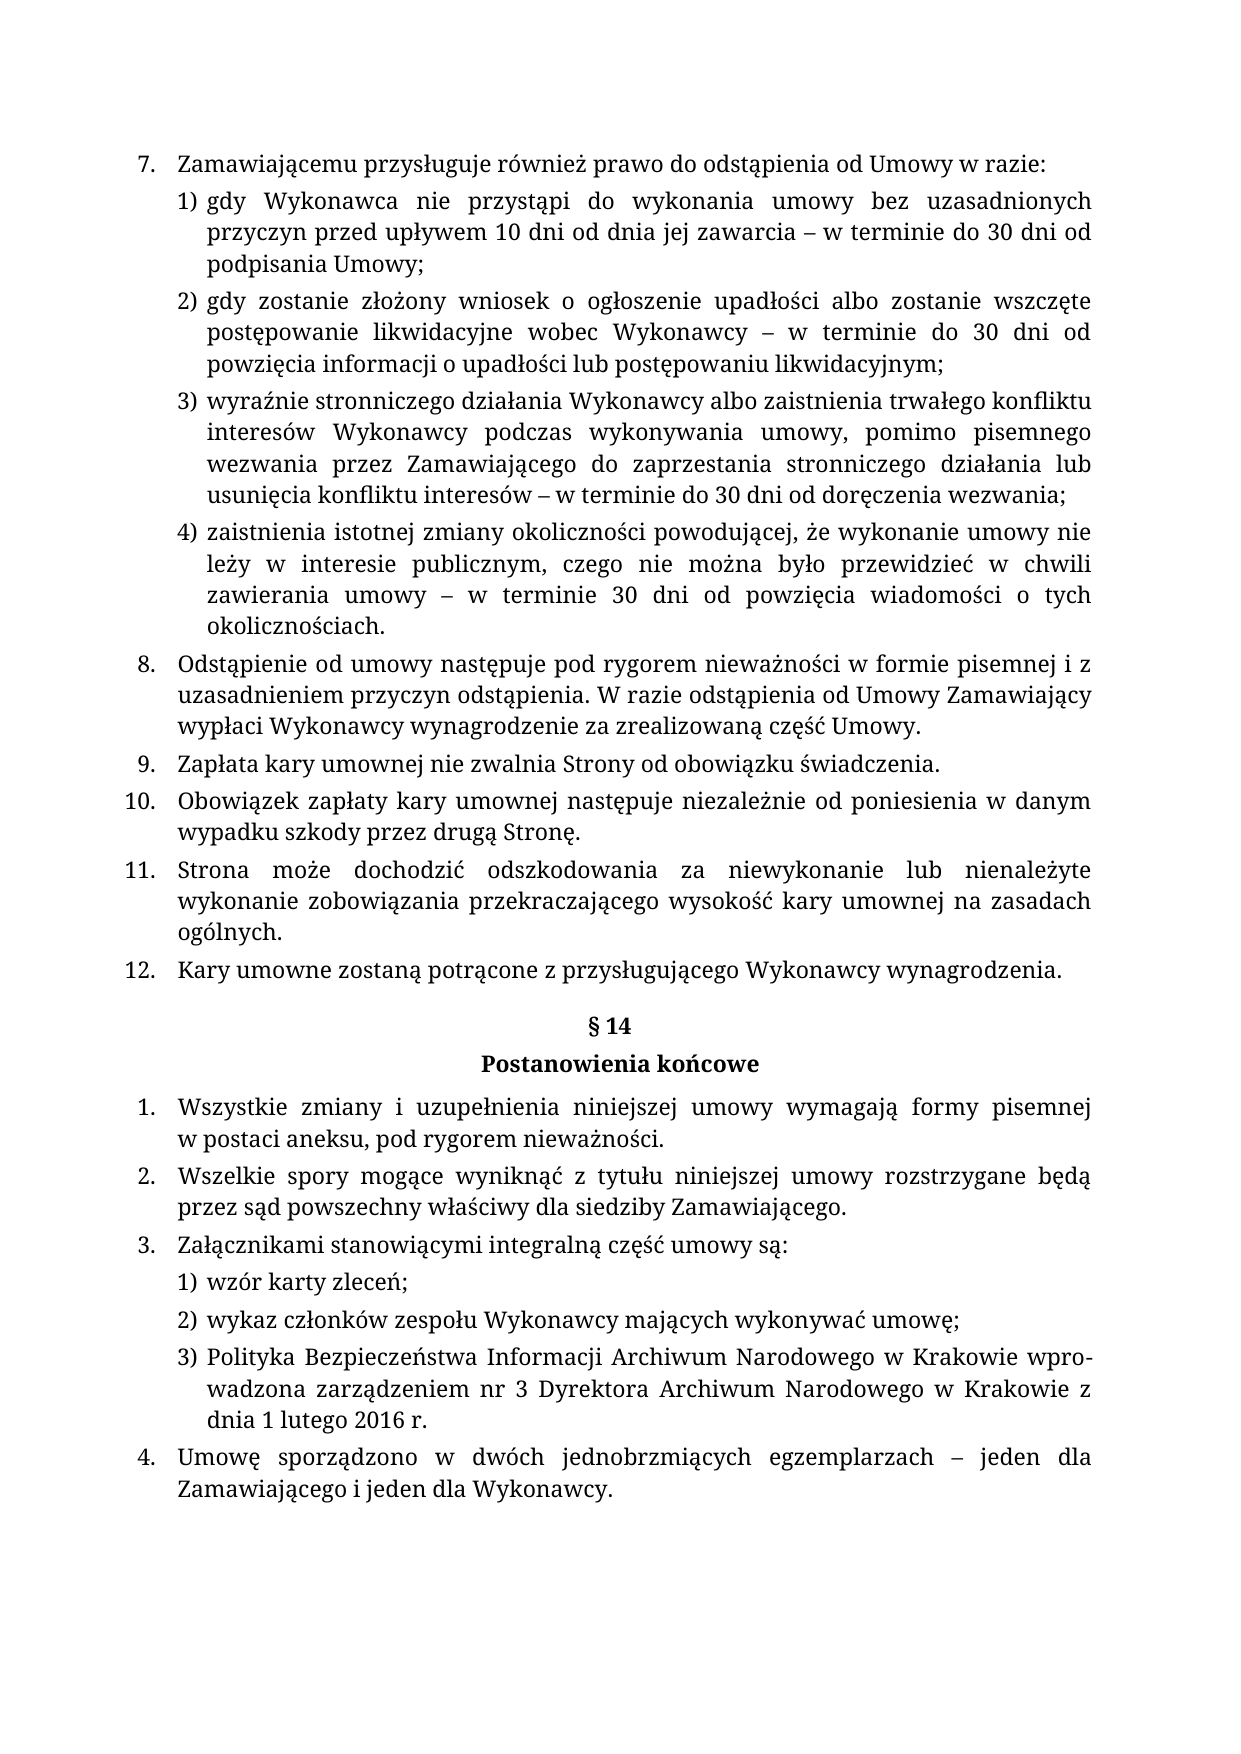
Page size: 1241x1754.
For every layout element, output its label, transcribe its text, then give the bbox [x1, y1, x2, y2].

list Zamawiającemu przysługuje również prawo do odstąpienia od Umowy w razie: [156, 148, 1093, 179]
list gdy zostanie złożony wniosek o ogłoszenie upadłości albo zostanie wszczęte postępowanie likwidacyjne wobec Wykonawcy – w terminie do 30 dni od powzięcia informacji o upadłości lub postępowaniu likwidacyjnym; [187, 285, 1093, 379]
list zaistnienia istotnej zmiany okoliczności powodującej, że wykonanie umowy nie leży w interesie publicznym, czego nie można było przewidzieć w chwili zawierania umowy – w terminie 30 dni od powzięcia wiadomości o tych okolicznościach. [187, 516, 1093, 641]
list Obowiązek zapłaty kary umownej następuje niezależnie od poniesienia w danym wypadku szkody przez drugą Stronę. [156, 785, 1093, 848]
list Wszelkie spory mogące wyniknąć z tytułu niniejszej umowy rozstrzygane będą przez sąd powszechny właściwy dla siedziby Zamawiającego. [156, 1160, 1093, 1223]
list Umowę sporządzono w dwóch jednobrzmiących egzemplarzach – jeden dla Zamawiającego i jeden dla Wykonawcy. [156, 1441, 1093, 1504]
list Wszystkie zmiany i uzupełnienia niniejszej umowy wymagają formy pisemnej w postaci aneksu, pod rygorem nieważności. [156, 1091, 1093, 1154]
list Strona może dochodzić odszkodowania za niewykonanie lub nienależyte wykonanie zobowiązania przekraczającego wysokość kary umownej na zasadach ogólnych. [156, 854, 1093, 948]
list Odstąpienie od umowy następuje pod rygorem nieważności w formie pisemnej i z uzasadnieniem przyczyn odstąpienia. W razie odstąpienia od Umowy Zamawiający wypłaci Wykonawcy wynagrodzenie za zrealizowaną część Umowy. [156, 648, 1093, 741]
list Zapłata kary umownej nie zwalnia Strony od obowiązku świadczenia. [156, 748, 1093, 779]
list gdy Wykonawca nie przystąpi do wykonania umowy bez uzasadnionych przyczyn przed upływem 10 dni od dnia jej zawarcia – w terminie do 30 dni od podpisania Umowy; [187, 185, 1093, 279]
list wykaz członków zespołu Wykonawcy mających wykonywać umowę; [187, 1304, 1093, 1335]
list Postanowienia końcowe [148, 1048, 1093, 1079]
list Polityka Bezpieczeństwa Informacji Archiwum Narodowego w Krakowie wprowadzona zarządzeniem nr 3 Dyrektora Archiwum Narodowego w Krakowie z dnia 1 lutego 2016 r. [187, 1341, 1093, 1435]
list wyraźnie stronniczego działania Wykonawcy albo zaistnienia trwałego konfliktu interesów Wykonawcy podczas wykonywania umowy, pomimo pisemnego wezwania przez Zamawiającego do zaprzestania stronniczego działania lub usunięcia konfliktu interesów – w terminie do 30 dni od doręczenia wezwania; [187, 385, 1093, 510]
list Kary umowne zostaną potrącone z przysługującego Wykonawcy wynagrodzenia. [156, 954, 1093, 985]
list wzór karty zleceń; [187, 1266, 1093, 1298]
list Załącznikami stanowiącymi integralną część umowy są: [156, 1229, 1093, 1260]
